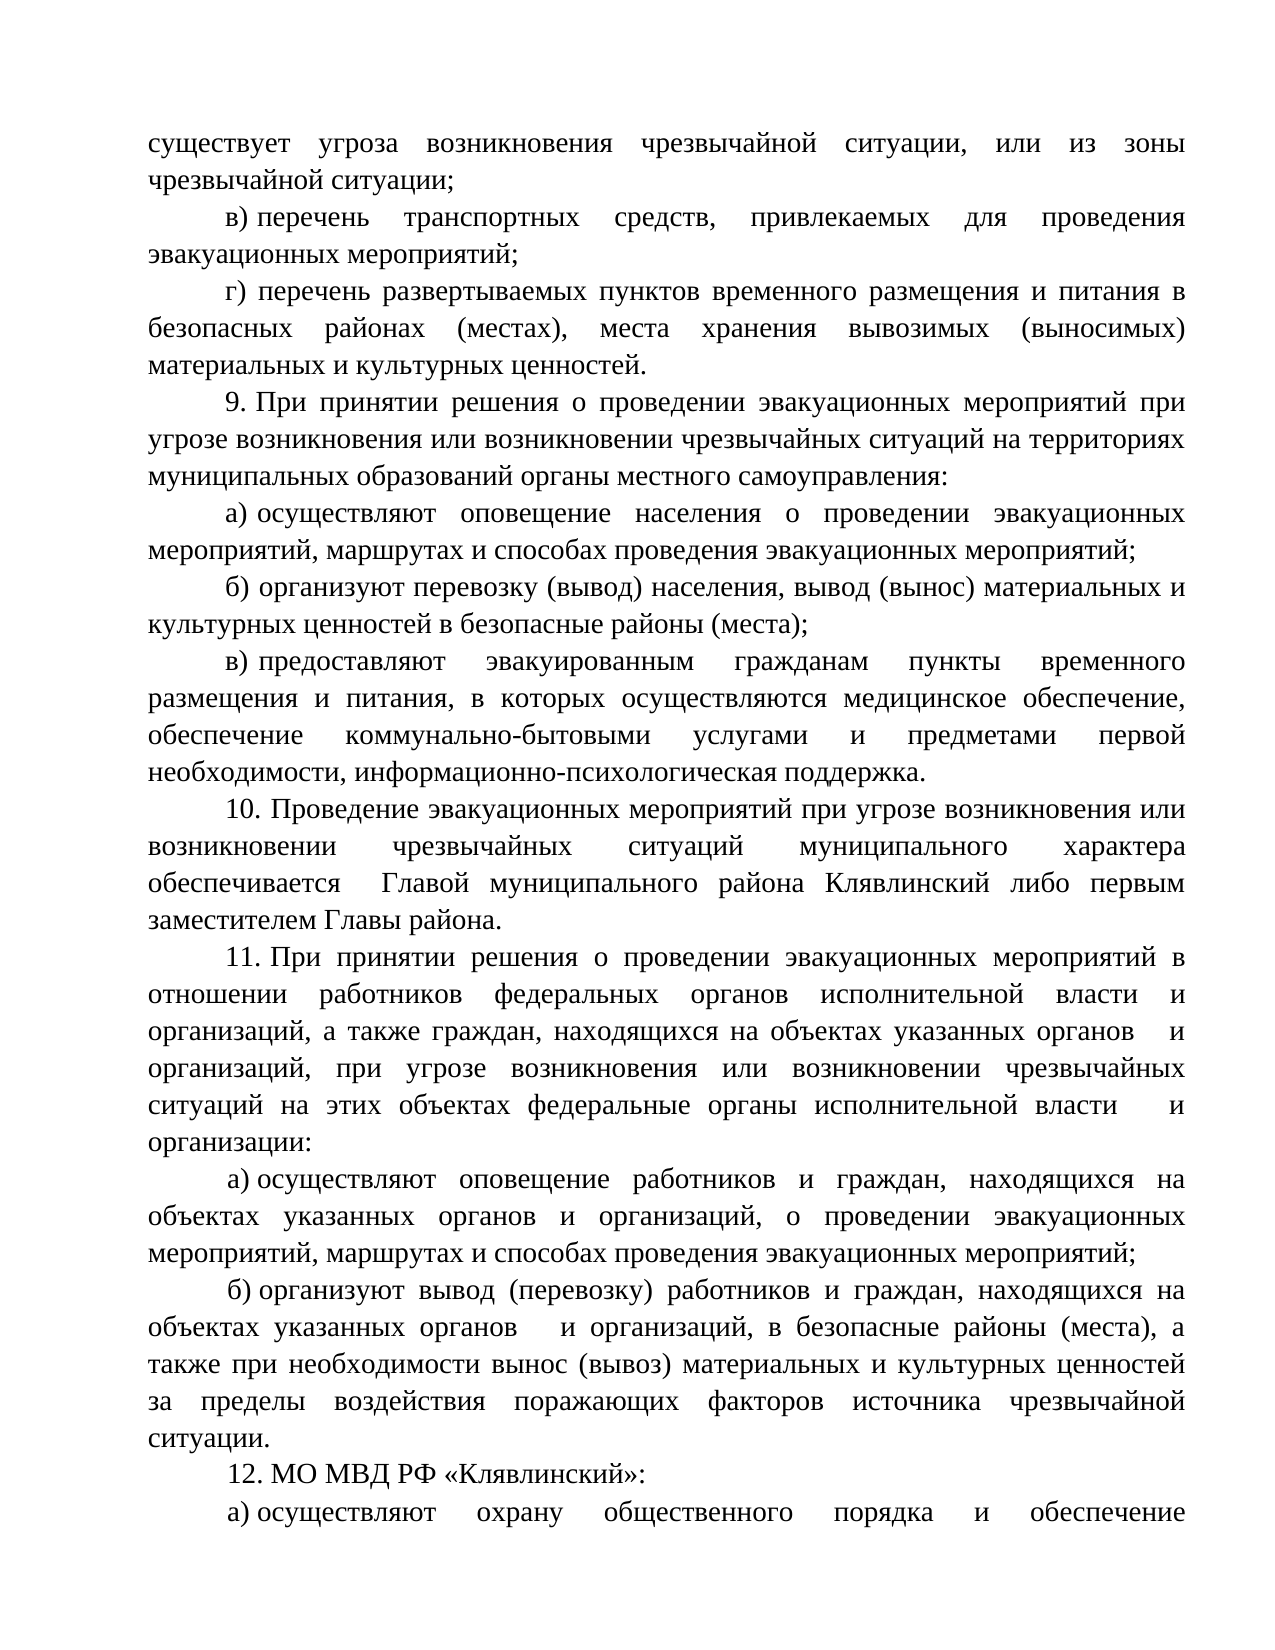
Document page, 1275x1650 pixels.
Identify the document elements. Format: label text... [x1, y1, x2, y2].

text б) организуют перевозку (вывод) населения, вывод (вынос) материальных и культурных ценностей в безопасные районы (места); [148, 567, 1186, 641]
list МО МВД РФ «Клявлинский»: [148, 1454, 1186, 1491]
list Проведение эвакуационных мероприятий при угрозе возникновения или возникновении чрезвычайных ситуаций муниципального характера обеспечивается Главой муниципального района Клявлинский либо первым заместителем Главы района. [148, 789, 1186, 937]
list При принятии решения о проведении эвакуационных мероприятий в отношении работников федеральных органов исполнительной власти и организаций, а также граждан, находящихся на объектах указанных органов и организаций, при угрозе возникновения или возникновении чрезвычайных ситуаций на этих объектах федеральные органы исполнительной власти и организации: [148, 937, 1186, 1158]
text б) организуют вывод (перевозку) работников и граждан, находящихся на объектах указанных органов и организаций, в безопасные районы (места), а также при необходимости вынос (вывоз) материальных и культурных ценностей за пределы воздействия поражающих факторов источника чрезвычайной ситуации. [148, 1269, 1186, 1454]
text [148, 1491, 1186, 1528]
text в) предоставляют эвакуированным гражданам пункты временного размещения и питания, в которых осуществляются медицинское обеспечение, обеспечение коммунально-бытовыми услугами и предметами первой необходимости, информационно-психологическая поддержка. [148, 641, 1186, 789]
text а) осуществляют оповещение населения о проведении эвакуационных мероприятий, маршрутах и способах проведения эвакуационных мероприятий; [148, 493, 1186, 567]
text в) перечень транспортных средств, привлекаемых для проведения эвакуационных мероприятий; [148, 197, 1186, 271]
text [148, 123, 1186, 197]
text г) перечень развертываемых пунктов временного размещения и питания в безопасных районах (местах), места хранения вывозимых (выносимых) материальных и культурных ценностей. [148, 271, 1186, 382]
text а) осуществляют оповещение работников и граждан, находящихся на объектах указанных органов и организаций, о проведении эвакуационных мероприятий, маршрутах и способах проведения эвакуационных мероприятий; [148, 1158, 1186, 1269]
list При принятии решения о проведении эвакуационных мероприятий при угрозе возникновения или возникновении чрезвычайных ситуаций на территориях муниципальных образований органы местного самоуправления: [148, 382, 1186, 493]
